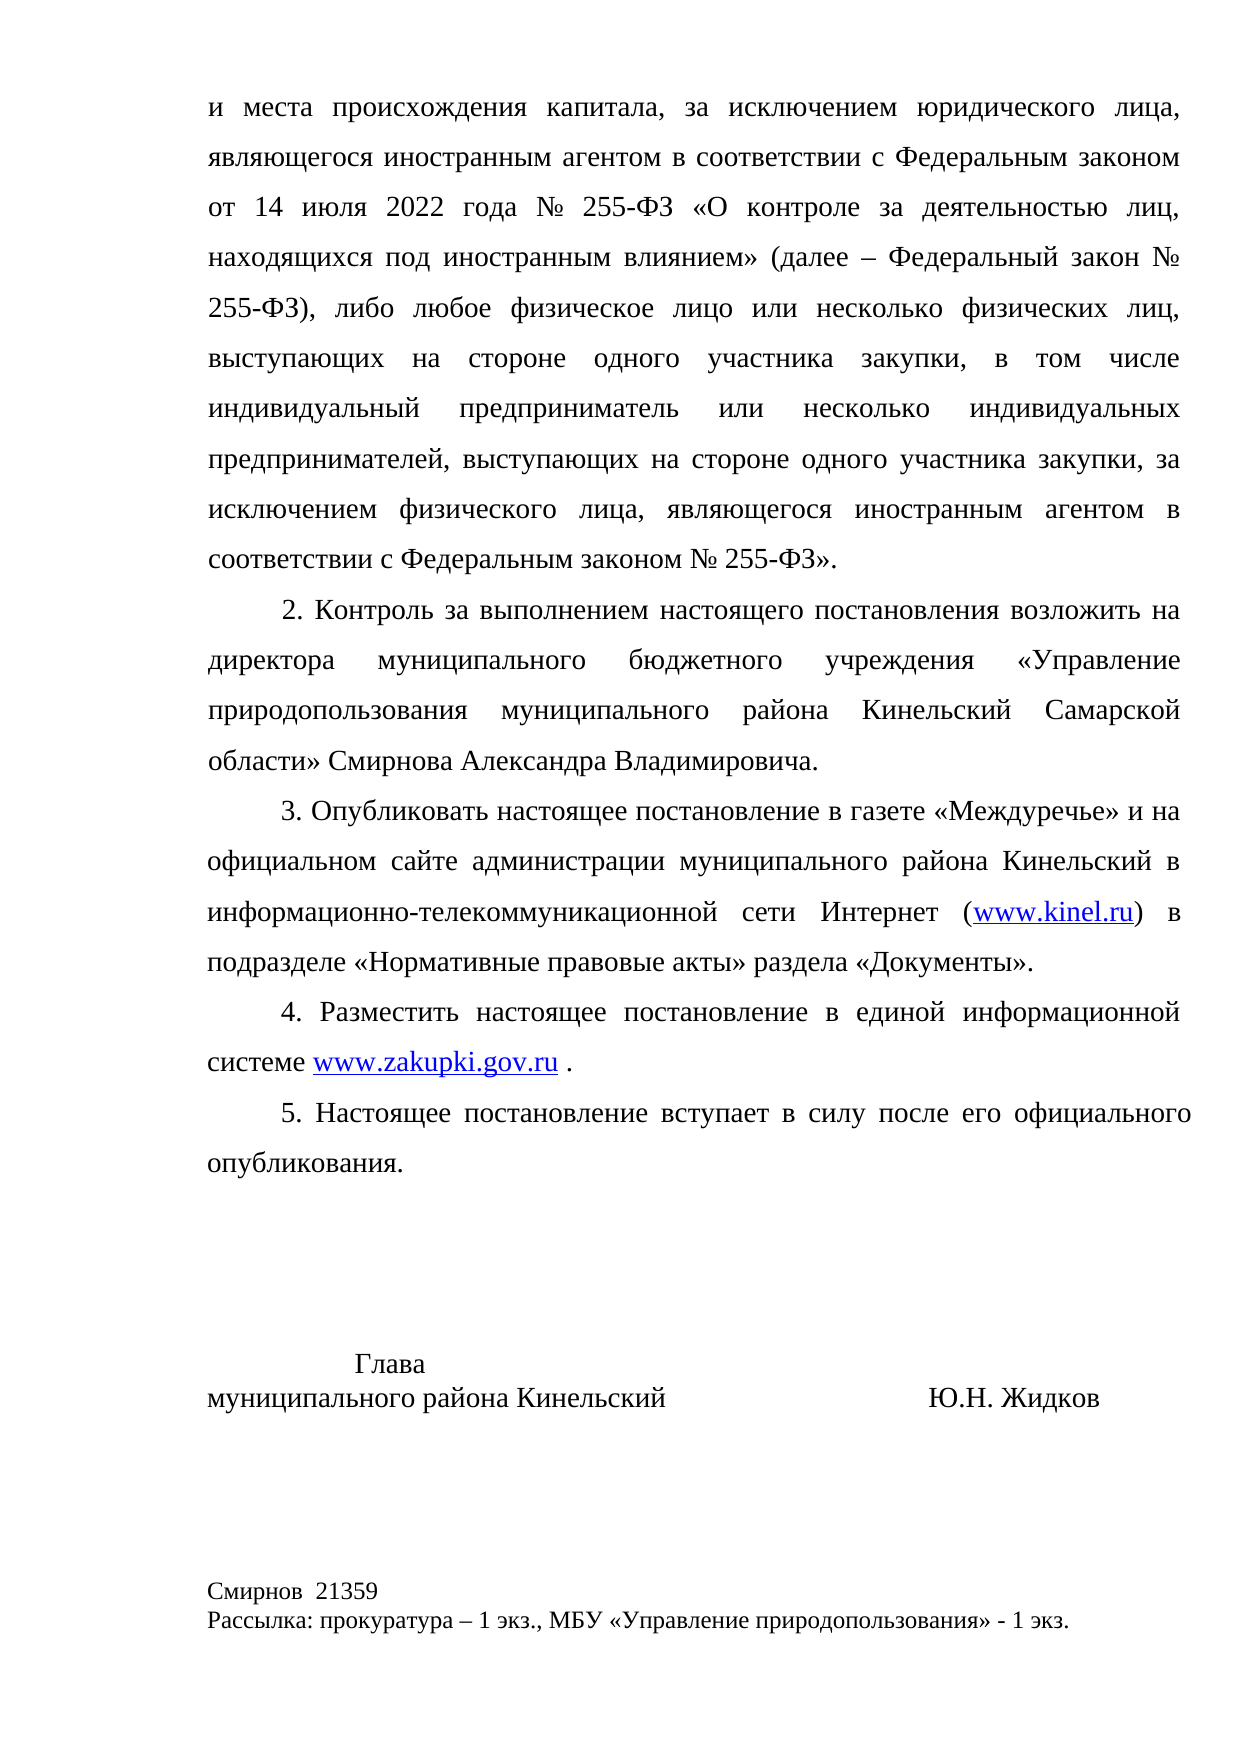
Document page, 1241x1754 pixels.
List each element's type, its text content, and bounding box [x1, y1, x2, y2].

text муниципального района Кинельский Ю.Н. Жидков [207, 1380, 1186, 1413]
title Рассылка: прокуратура – 1 экз., МБУ «Управление природопользования» - 1 экз. [207, 1605, 1181, 1634]
title Смирнов 21359 [207, 1576, 1181, 1605]
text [208, 89, 1181, 575]
text 2. Контроль за выполнением настоящего постановления возложить на директора муниципального бюджетного учреждения «Управление природопользования муниципального района Кинельский Самарской области» Смирнова Александра Владимировича. [208, 592, 1181, 776]
text Глава [281, 1346, 1192, 1380]
text 5. Настоящее постановление вступает в силу после его официального опубликования. [207, 1095, 1193, 1179]
text 3. Опубликовать настоящее постановление в газете «Междуречье» и на официальном сайте администрации муниципального района Кинельский в информационно-телекоммуникационной сети Интернет (www.kinel.ru) в подразделе «Нормативные правовые акты» раздела «Документы». [207, 793, 1181, 977]
text 4. Разместить настоящее постановление в единой информационной системе www.zakupki.gov.ru . [207, 994, 1181, 1078]
